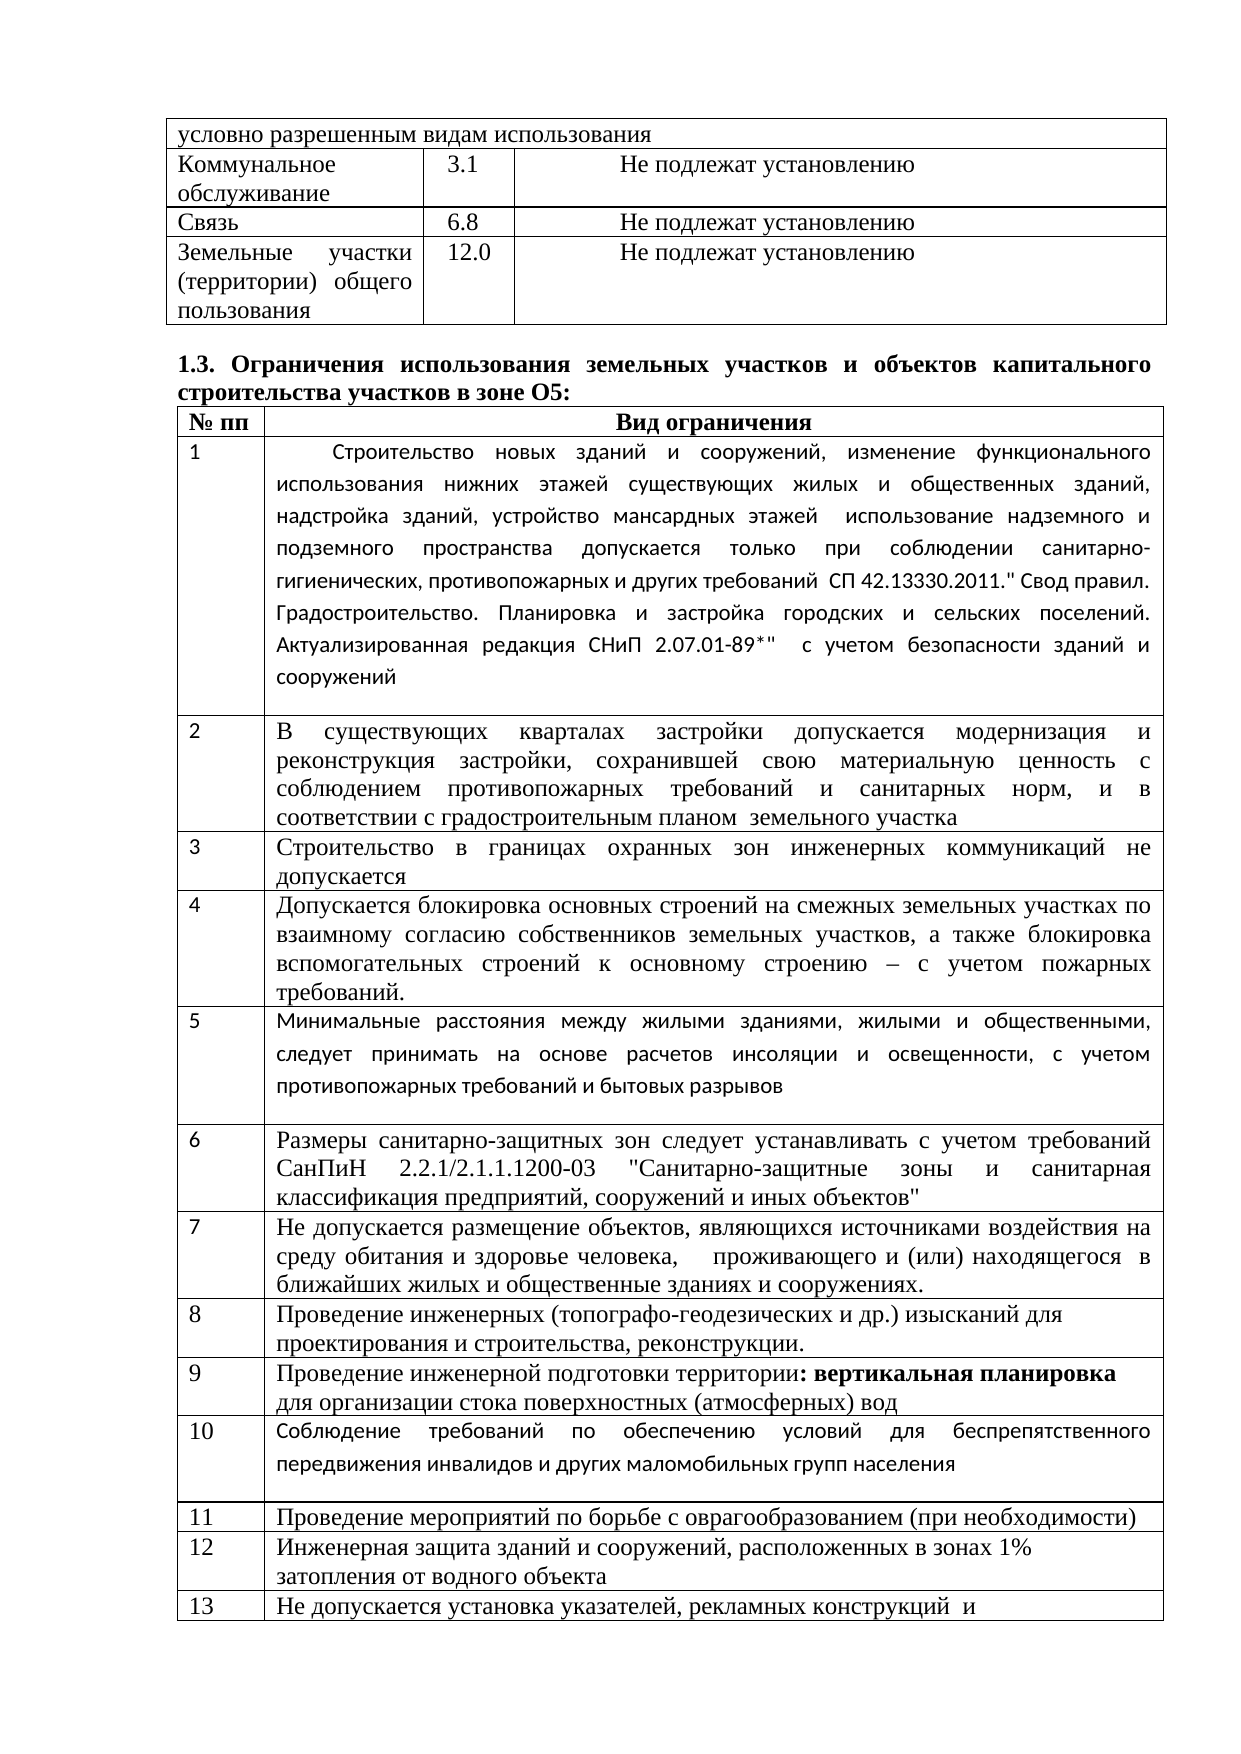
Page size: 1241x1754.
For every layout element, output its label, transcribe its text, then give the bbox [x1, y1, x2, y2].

table_cell Земельные участки (территории) общего пользования [167, 237, 423, 323]
table_cell 10 [178, 1416, 264, 1501]
table_cell В существующих кварталах застройки допускается модернизация и реконструкция застройки, сохранившей свою материальную ценность с соблюдением противопожарных требований и санитарных норм, и в соответствии с градостроительным планом земельного участка [265, 716, 1163, 831]
table_cell Допускается блокировка основных строений на смежных земельных участках по взаимному согласию собственников земельных участков, а также блокировка вспомогательных строений к основному строению – с учетом пожарных требований. [265, 891, 1163, 1006]
table_cell Проведение мероприятий по борьбе с оврагообразованием (при необходимости) [265, 1503, 1163, 1531]
table_cell Связь [167, 208, 423, 236]
table_cell 8 [178, 1299, 264, 1357]
table_cell 9 [178, 1358, 264, 1415]
table_cell 2 [178, 716, 264, 831]
table_cell Проведение инженерной подготовки территории: вертикальная планировка для организации стока поверхностных (атмосферных) вод [265, 1358, 1163, 1415]
table_cell Строительство новых зданий и сооружений, изменение функционального использования нижних этажей существующих жилых и общественных зданий, надстройка зданий, устройство мансардных этажей использование надземного и подземного пространства допускается только при соблюдении санитарно-гигиенических, противопожарных и других требований СП 42.13330.2011." Свод правил. Градостроительство. Планировка и застройка городских и сельских поселений. Актуализированная редакция СНиП 2.07.01-89*" с учетом безопасности зданий и сооружений [265, 437, 1163, 715]
table_cell 6.8 [424, 208, 514, 236]
table_cell Не подлежат установлению [515, 208, 1166, 236]
table_cell Соблюдение требований по обеспечению условий для беспрепятственного передвижения инвалидов и других маломобильных групп населения [265, 1416, 1163, 1501]
table_header Вид ограничения [265, 407, 1163, 436]
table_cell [167, 119, 1166, 148]
table_cell 1 [178, 437, 264, 715]
table_cell 5 [178, 1007, 264, 1124]
table_cell Не подлежат установлению [515, 237, 1166, 323]
table_cell Проведение инженерных (топографо-геодезических и др.) изысканий для проектирования и строительства, реконструкции. [265, 1299, 1163, 1357]
table_cell 12 [178, 1532, 264, 1590]
table_cell Инженерная защита зданий и сооружений, расположенных в зонах 1% затопления от водного объекта [265, 1532, 1163, 1590]
table_cell 3.1 [424, 149, 514, 206]
table_cell 11 [178, 1503, 264, 1531]
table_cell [265, 1591, 1163, 1619]
table_header № пп [178, 407, 264, 436]
table_cell Коммунальное обслуживание [167, 149, 423, 206]
table_cell 4 [178, 891, 264, 1006]
table_cell Строительство в границах охранных зон инженерных коммуникаций не допускается [265, 832, 1163, 889]
table_cell 6 [178, 1125, 264, 1211]
table_cell Размеры санитарно-защитных зон следует устанавливать с учетом требований СанПиН 2.2.1/2.1.1.1200-03 "Санитарно-защитные зоны и санитарная классификация предприятий, сооружений и иных объектов" [265, 1125, 1163, 1211]
table_cell Минимальные расстояния между жилыми зданиями, жилыми и общественными, следует принимать на основе расчетов инсоляции и освещенности, с учетом противопожарных требований и бытовых разрывов [265, 1007, 1163, 1124]
table_cell 7 [178, 1212, 264, 1298]
table_cell 13 [178, 1591, 264, 1619]
table_cell Не подлежат установлению [515, 149, 1166, 206]
table_cell 12.0 [424, 237, 514, 323]
table_cell 3 [178, 832, 264, 889]
table_cell Не допускается размещение объектов, являющихся источниками воздействия на среду обитания и здоровье человека, проживающего и (или) находящегося в ближайших жилых и общественные зданиях и сооружениях. [265, 1212, 1163, 1298]
text 1.3. Ограничения использования земельных участков и объектов капитального строительства участков в зоне О5: [177, 349, 1152, 406]
